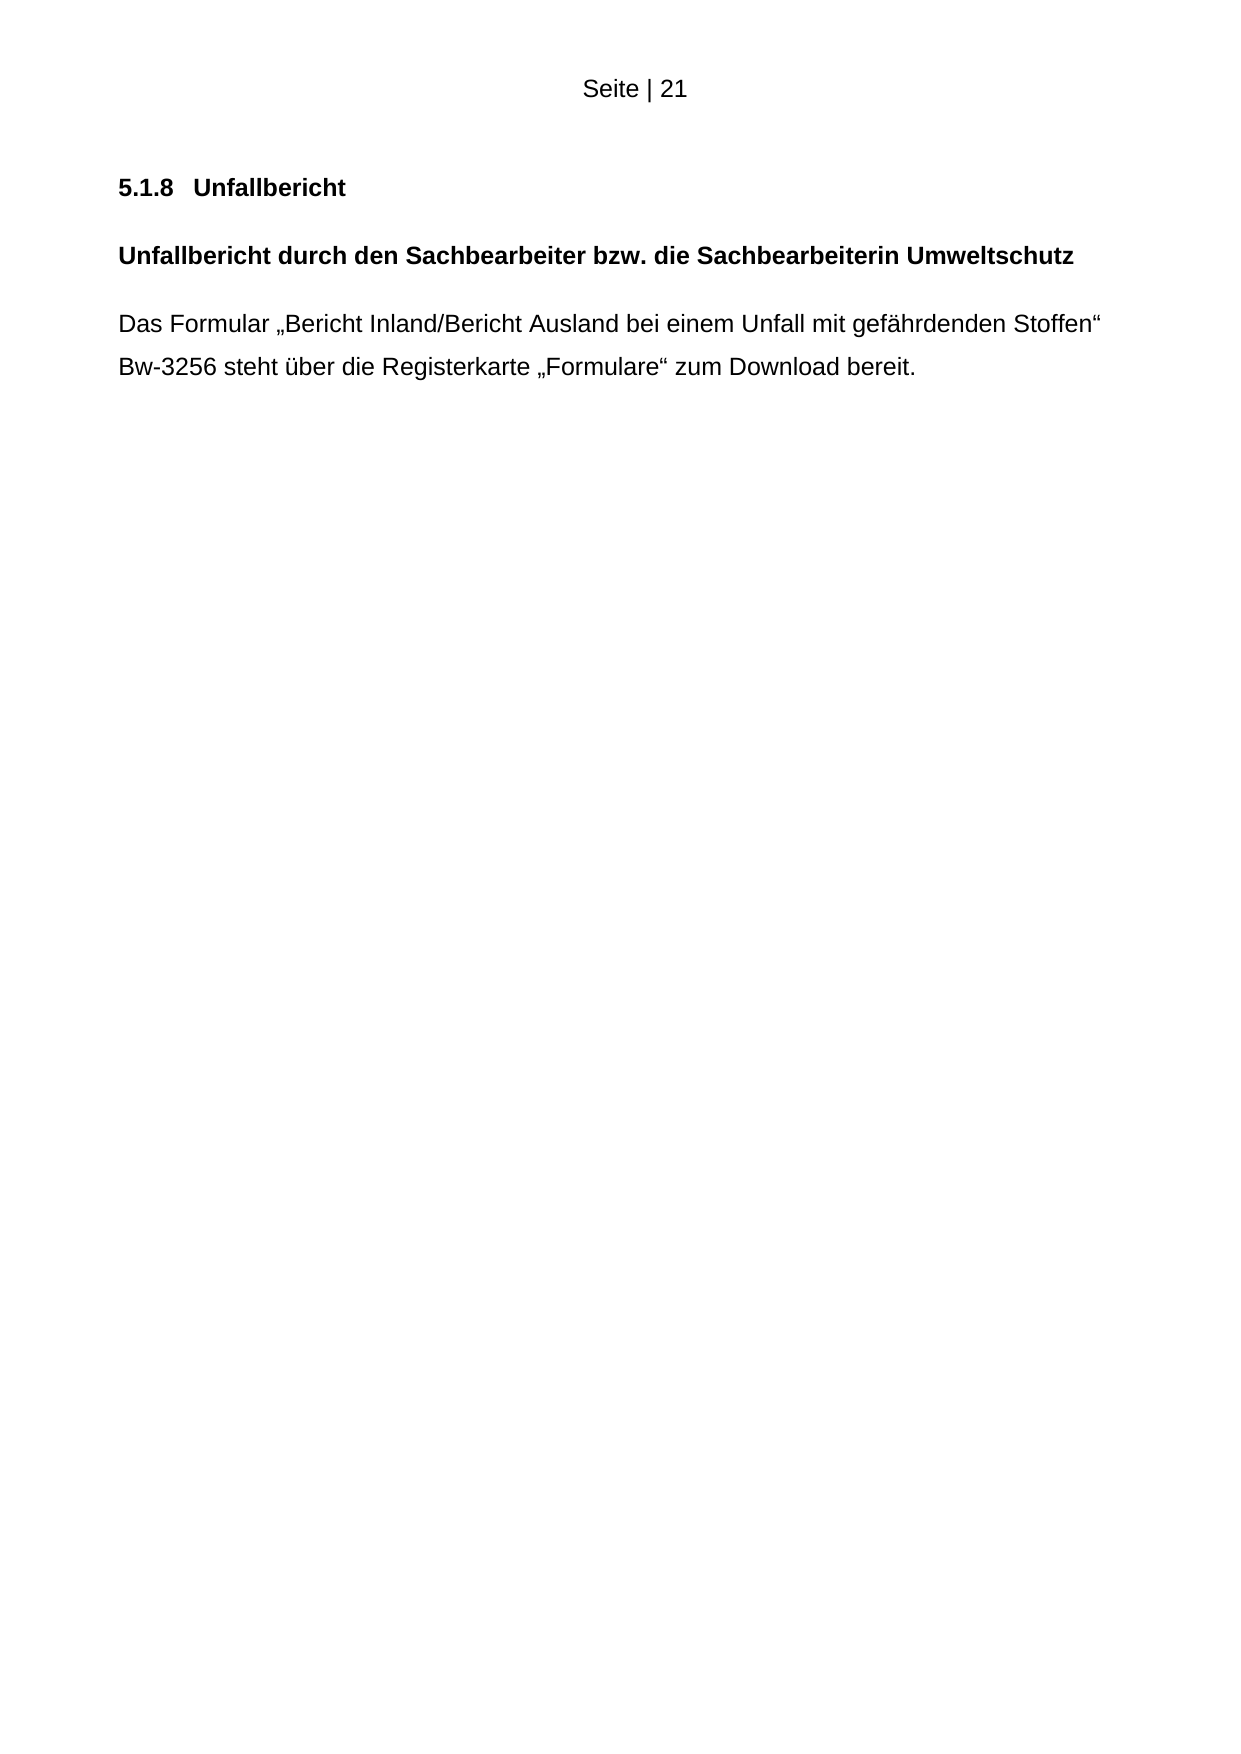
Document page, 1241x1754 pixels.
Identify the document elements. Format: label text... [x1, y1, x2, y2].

subtitle Unfallbericht [118, 173, 1152, 201]
text Das Formular „Bericht Inland/Bericht Ausland bei einem Unfall mit gefährdenden Stoffen“ Bw-3256 steht über die Registerkarte „Formulare“ zum Download bereit. [118, 309, 1152, 381]
text Unfallbericht durch den Sachbearbeiter bzw. die Sachbearbeiterin Umweltschutz [118, 241, 1152, 269]
